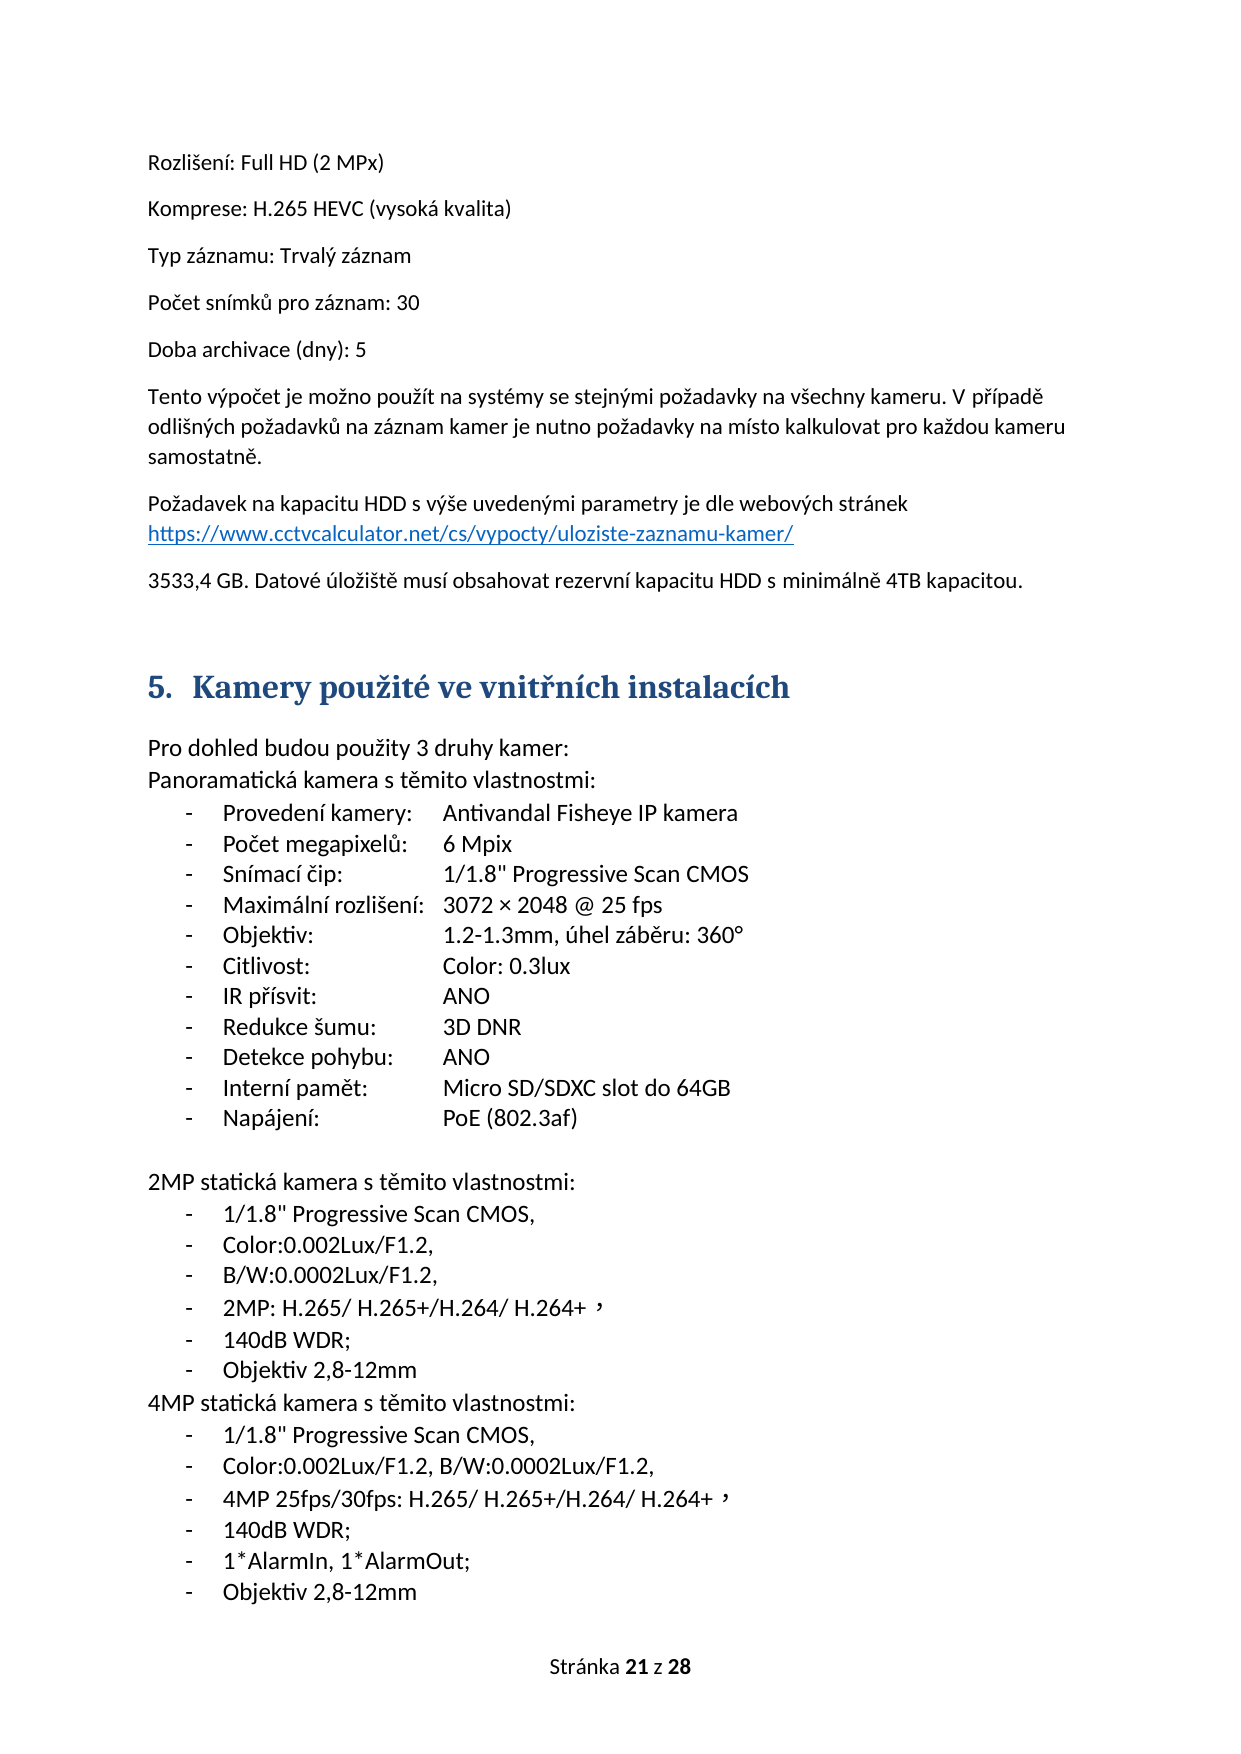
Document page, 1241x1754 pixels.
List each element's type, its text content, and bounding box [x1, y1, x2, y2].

subtitle Kamery použité ve vnitřních instalacích [148, 669, 1093, 707]
text Pro dohled budou použity 3 druhy kamer: [148, 732, 1093, 763]
list Detekce pohybu: ANO [185, 1041, 1093, 1072]
list Objektiv 2,8-12mm [185, 1354, 1093, 1385]
list IR přísvit: ANO [185, 980, 1093, 1011]
list 1/1.8" Progressive Scan CMOS, [185, 1419, 1093, 1450]
list Color:0.002Lux/F1.2, B/W:0.0002Lux/F1.2, [185, 1450, 1093, 1481]
list Interní pamět: Micro SD/SDXC slot do 64GB [185, 1072, 1093, 1102]
list Snímací čip: 1/1.8" Progressive Scan CMOS [185, 858, 1093, 889]
list 140dB WDR; [185, 1515, 1093, 1545]
list 1/1.8" Progressive Scan CMOS, [185, 1198, 1093, 1229]
text 2MP statická kamera s těmito vlastnostmi: [148, 1166, 1093, 1196]
text Počet snímků pro záznam: 30 [148, 288, 1093, 316]
text 3533,4 GB. Datové úložiště musí obsahovat rezervní kapacitu HDD s minimálně 4TB kapacitou. [148, 566, 1093, 594]
list Objektiv 2,8-12mm [185, 1576, 1093, 1606]
text Typ záznamu: Trvalý záznam [148, 241, 1093, 269]
list Color:0.002Lux/F1.2, [185, 1229, 1093, 1259]
list 4MP 25fps/30fps: H.265/ H.265+/H.264/ H.264+， [185, 1481, 1093, 1515]
list B/W:0.0002Lux/F1.2, [185, 1259, 1093, 1290]
list Redukce šumu: 3D DNR [185, 1011, 1093, 1041]
text Požadavek na kapacitu HDD s výše uvedenými parametry je dle webových stránek https://www.cctvcalculator.net/cs/vypocty/uloziste-zaznamu-kamer/ [148, 489, 1093, 547]
list 2MP: H.265/ H.265+/H.264/ H.264+， [185, 1290, 1093, 1324]
list Maximální rozlišení: 3072 × 2048 @ 25 fps [185, 889, 1093, 919]
list Objektiv: 1.2-1.3mm, úhel záběru: 360° [185, 919, 1093, 950]
text Panoramatická kamera s těmito vlastnostmi: [148, 765, 1093, 795]
list 140dB WDR; [185, 1324, 1093, 1354]
text Rozlišení: Full HD (2 MPx) [148, 148, 1093, 176]
text Komprese: H.265 HEVC (vysoká kvalita) [148, 194, 1093, 222]
list Citlivost: Color: 0.3lux [185, 950, 1093, 980]
text 4MP statická kamera s těmito vlastnostmi: [148, 1387, 1093, 1417]
text Tento výpočet je možno použít na systémy se stejnými požadavky na všechny kameru. V případě odlišných požadavků na záznam kamer je nutno požadavky na místo kalkulovat pro každou kameru samostatně. [148, 382, 1093, 470]
text Doba archivace (dny): 5 [148, 335, 1093, 363]
list Provedení kamery: Antivandal Fisheye IP kamera [185, 797, 1093, 828]
list Počet megapixelů: 6 Mpix [185, 828, 1093, 858]
list Napájení: PoE (802.3af) [185, 1102, 1093, 1133]
list 1*AlarmIn, 1*AlarmOut; [185, 1545, 1093, 1576]
